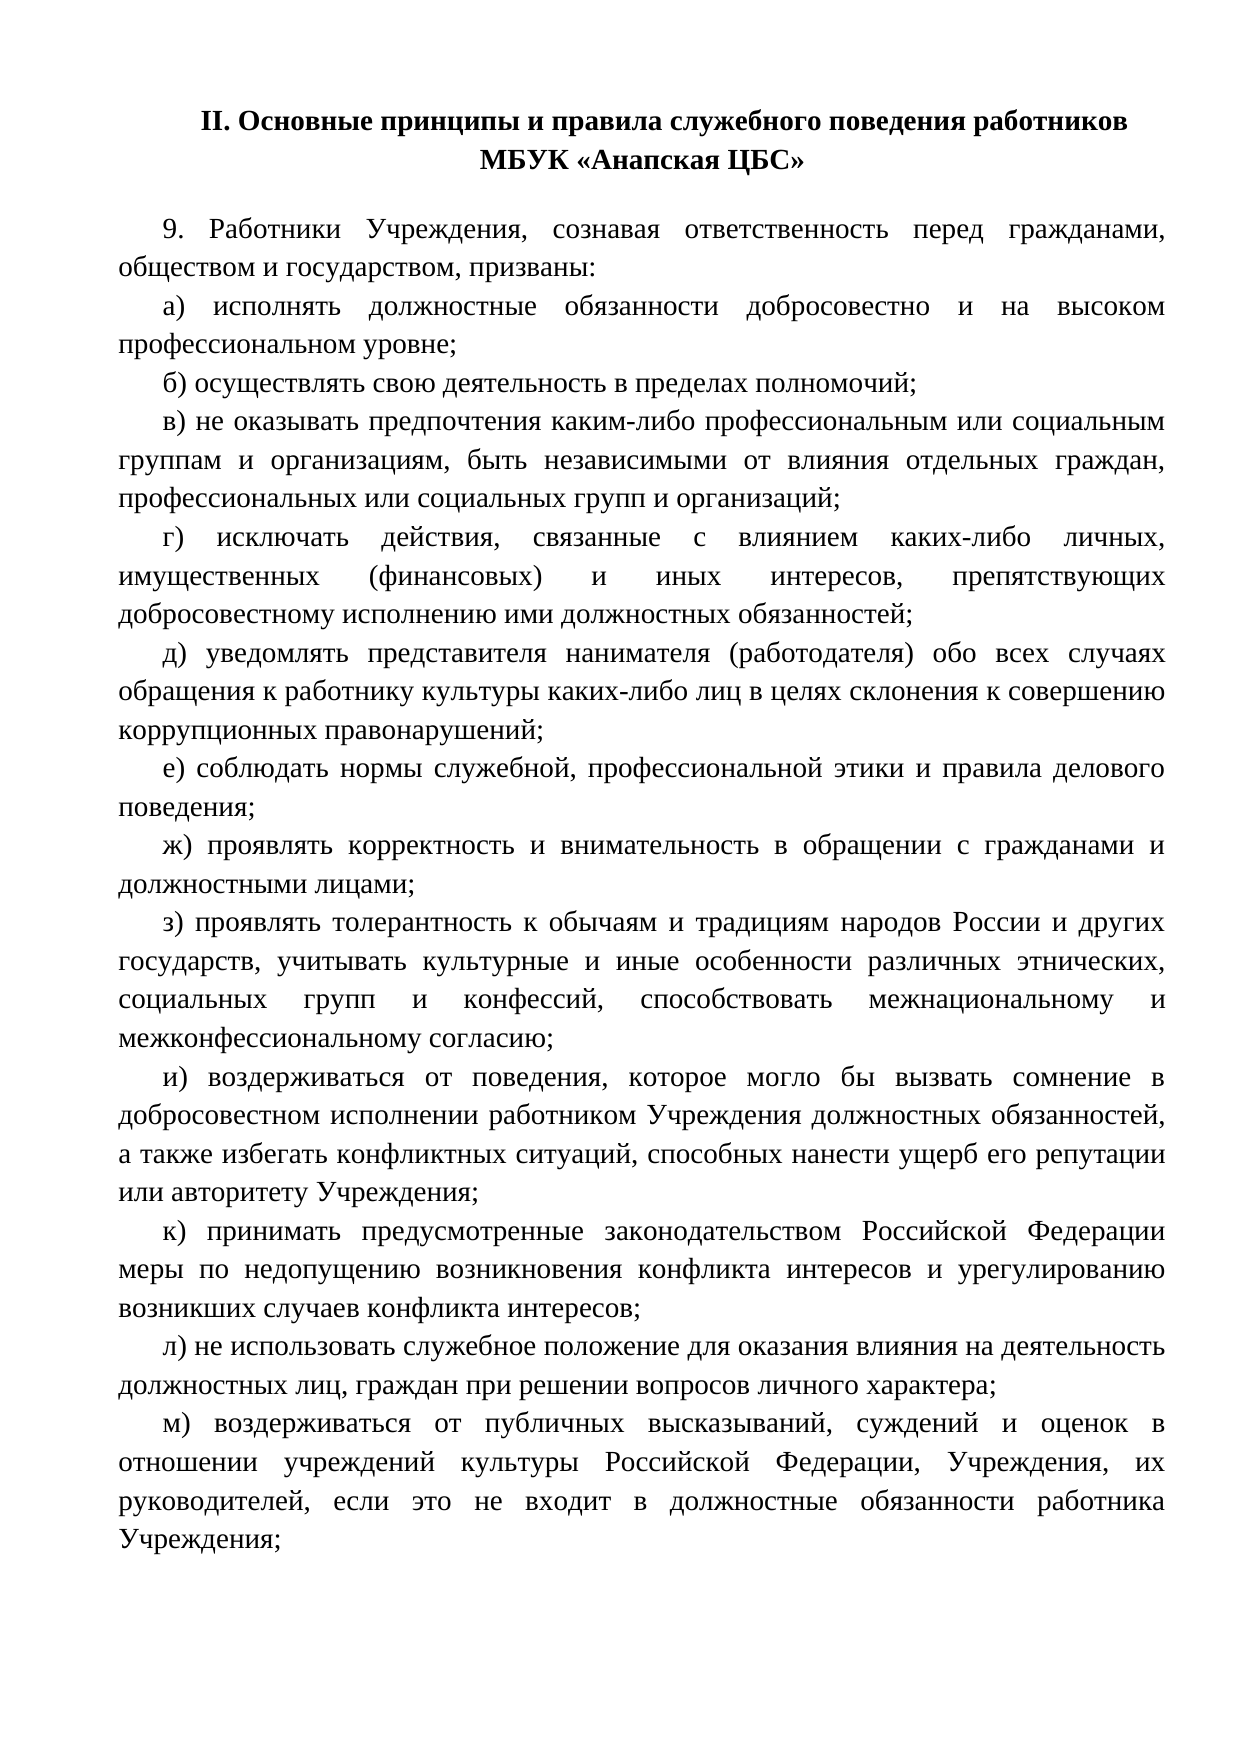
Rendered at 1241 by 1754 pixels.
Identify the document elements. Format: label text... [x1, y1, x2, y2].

text к) принимать предусмотренные законодательством Российской Федерации меры по недопущению возникновения конфликта интересов и урегулированию возникших случаев конфликта интересов; [118, 1213, 1166, 1323]
text б) осуществлять свою деятельность в пределах полномочий; [118, 365, 1166, 398]
text л) не использовать служебное положение для оказания влияния на деятельность должностных лиц, граждан при решении вопросов личного характера; [118, 1328, 1166, 1401]
text г) исключать действия, связанные с влиянием каких-либо личных, имущественных (финансовых) и иных интересов, препятствующих добросовестному исполнению ими должностных обязанностей; [118, 519, 1166, 630]
text з) проявлять толерантность к обычаям и традициям народов России и других государств, учитывать культурные и иные особенности различных этнических, социальных групп и конфессий, способствовать межнациональному и межконфессиональному согласию; [118, 904, 1166, 1054]
text е) соблюдать нормы служебной, профессиональной этики и правила делового поведения; [118, 750, 1166, 822]
text ж) проявлять корректность и внимательность в обращении с гражданами и должностными лицами; [118, 827, 1166, 899]
text 9. Работники Учреждения, сознавая ответственность перед гражданами, обществом и государством, призваны: [118, 211, 1166, 283]
text в) не оказывать предпочтения каким-либо профессиональным или социальным группам и организациям, быть независимыми от влияния отдельных граждан, профессиональных или социальных групп и организаций; [118, 403, 1166, 514]
text II. Основные принципы и правила служебного поведения работников МБУК «Анапская ЦБС» [118, 103, 1166, 176]
text и) воздерживаться от поведения, которое могло бы вызвать сомнение в добросовестном исполнении работником Учреждения должностных обязанностей, а также избегать конфликтных ситуаций, способных нанести ущерб его репутации или авторитету Учреждения; [118, 1059, 1166, 1208]
text д) уведомлять представителя нанимателя (работодателя) обо всех случаях обращения к работнику культуры каких-либо лиц в целях склонения к совершению коррупционных правонарушений; [118, 635, 1166, 745]
text м) воздерживаться от публичных высказываний, суждений и оценок в отношении учреждений культуры Российской Федерации, Учреждения, их руководителей, если это не входит в должностные обязанности работника Учреждения; [118, 1406, 1166, 1555]
text а) исполнять должностные обязанности добросовестно и на высоком профессиональном уровне; [118, 288, 1166, 360]
